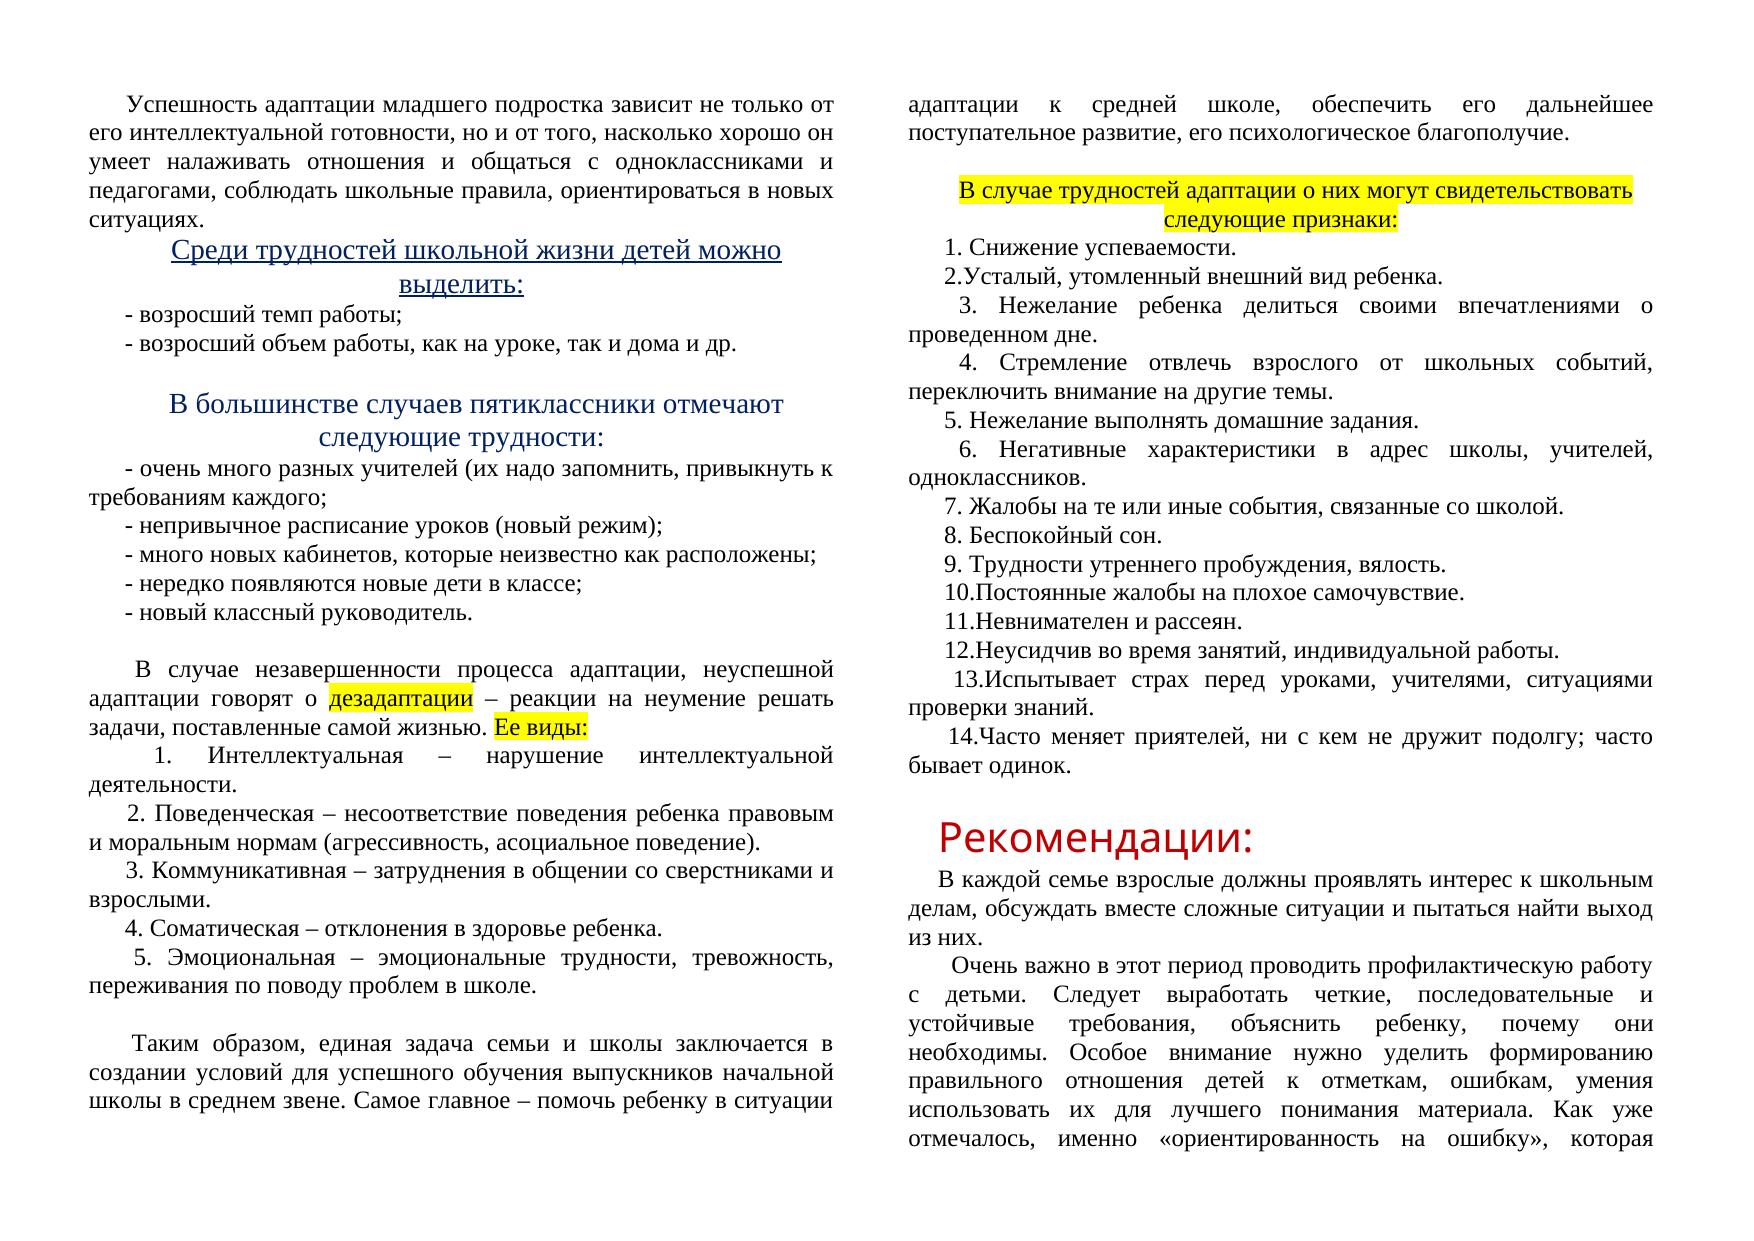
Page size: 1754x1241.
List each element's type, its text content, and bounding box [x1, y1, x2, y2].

text - непривычное расписание уроков (новый режим); [89, 510, 834, 539]
text 2. Поведенческая – несоответствие поведения ребенка правовым и моральным нормам (агрессивность, асоциальное поведение). [89, 798, 834, 855]
text Рекомендации: [908, 807, 1654, 864]
text 3. Коммуникативная – затруднения в общении со сверстниками и взрослыми. [89, 855, 834, 913]
text 5. Эмоциональная – эмоциональные трудности, тревожность, переживания по поводу проблем в школе. [89, 942, 834, 999]
text 1. Снижение успеваемости. [908, 232, 1654, 261]
text В случае незавершенности процесса адаптации, неуспешной адаптации говорят о дезадаптации – реакции на неумение решать задачи, поставленные самой жизнью. Ее виды: [89, 654, 834, 740]
text 10.Постоянные жалобы на плохое самочувствие. [908, 577, 1654, 606]
text 1. Интеллектуальная – нарушение интеллектуальной деятельности. [89, 740, 834, 798]
text 11.Невнимателен и рассеян. [908, 606, 1654, 635]
text В большинстве случаев пятиклассники отмечают следующие трудности: [89, 386, 834, 453]
text 5. Нежелание выполнять домашние задания. [908, 405, 1654, 434]
text 14.Часто меняет приятелей, ни с кем не дружит подолгу; часто бывает одинок. [908, 721, 1654, 779]
text 3. Нежелание ребенка делиться своими впечатлениями о проведенном дне. [908, 290, 1654, 347]
text 2.Усталый, утомленный внешний вид ребенка. [908, 261, 1654, 290]
text В каждой семье взрослые должны проявлять интерес к школьным делам, обсуждать вместе сложные ситуации и пытаться найти выход из них. [908, 864, 1654, 950]
text В случае трудностей адаптации о них могут свидетельствовать следующие признаки: [908, 175, 1164, 232]
text Среди трудностей школьной жизни детей можно выделить: [89, 232, 834, 299]
text - много новых кабинетов, которые неизвестно как расположены; [89, 539, 834, 568]
text - нередко появляются новые дети в классе; [89, 568, 834, 597]
text 9. Трудности утреннего пробуждения, вялость. [908, 549, 1654, 577]
text - очень много разных учителей (их надо запомнить, привыкнуть к требованиям каждого; [89, 453, 834, 510]
text 4. Стремление отвлечь взрослого от школьных событий, переключить внимание на другие темы. [908, 347, 1654, 405]
text Успешность адаптации младшего подростка зависит не только от его интеллектуальной готовности, но и от того, насколько хорошо он умеет налаживать отношения и общаться с одноклассниками и педагогами, соблюдать школьные правила, ориентироваться в новых ситуациях. [89, 89, 834, 232]
text 7. Жалобы на те или иные события, связанные со школой. [908, 491, 1654, 520]
text Таким образом, единая задача семьи и школы заключается в создании условий для успешного обучения выпускников начальной школы в среднем звене. Самое главное – помочь ребенку в ситуации адаптации к средней школе, обеспечить его дальнейшее поступательное развитие, его психологическое благополучие. [908, 89, 1654, 146]
text 8. Беспокойный сон. [908, 520, 1654, 549]
text - возросший темп работы; [89, 299, 834, 328]
text - возросший объем работы, как на уроке, так и дома и др. [89, 328, 834, 357]
text Таким образом, единая задача семьи и школы заключается в создании условий для успешного обучения выпускников начальной школы в среднем звене. Самое главное – помочь ребенку в ситуации адаптации к средней школе, обеспечить его дальнейшее поступательное развитие, его психологическое благополучие. [89, 1028, 834, 1114]
text 12.Неусидчив во время занятий, индивидуальной работы. [908, 635, 1654, 664]
text 13.Испытывает страх перед уроками, учителями, ситуациями проверки знаний. [908, 664, 1654, 721]
text 4. Соматическая – отклонения в здоровье ребенка. [89, 913, 834, 942]
text 6. Негативные характеристики в адрес школы, учителей, одноклассников. [908, 434, 1654, 491]
text - новый классный руководитель. [89, 597, 834, 625]
text В случае трудностей адаптации о них могут свидетельствовать следующие признаки: [1398, 175, 1654, 232]
